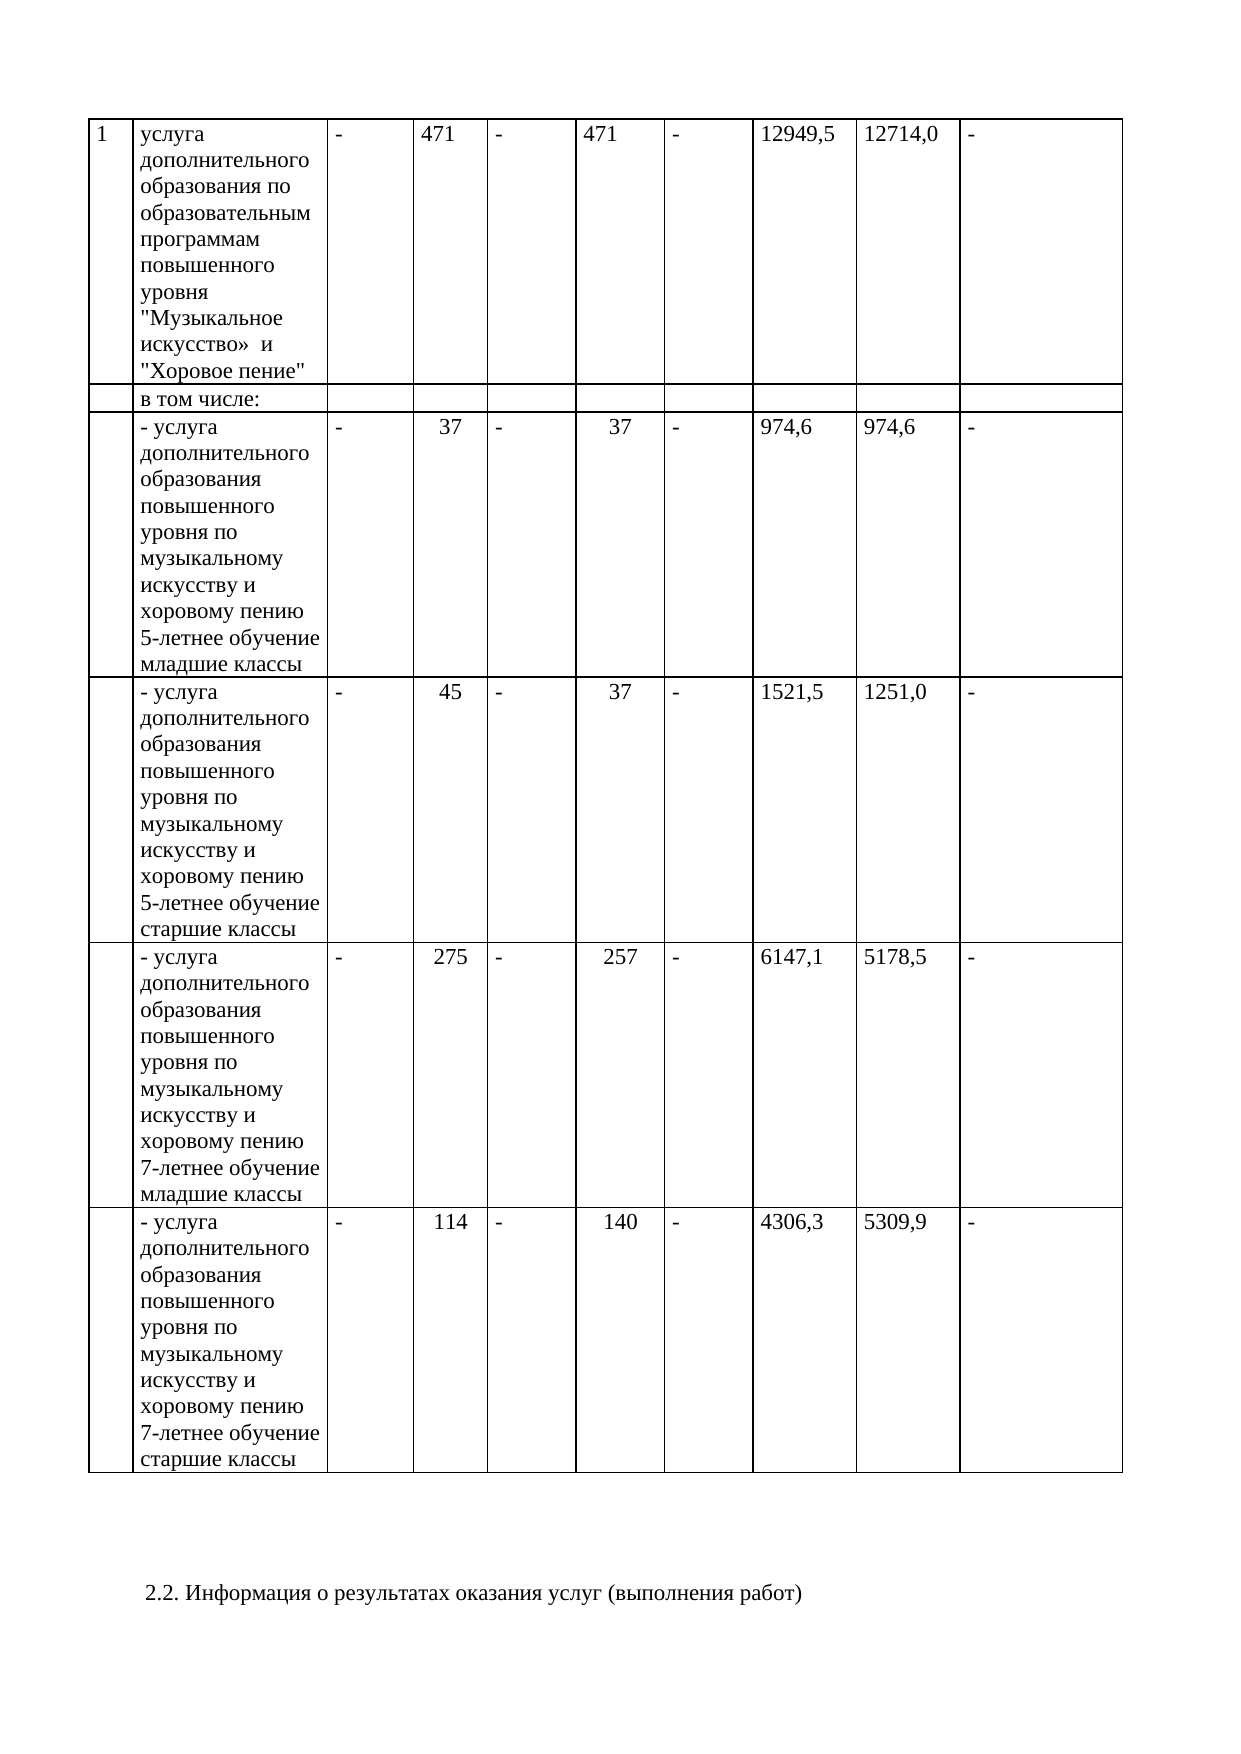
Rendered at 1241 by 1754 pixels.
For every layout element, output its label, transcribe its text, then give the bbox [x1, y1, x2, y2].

table_cell - [961, 678, 1122, 941]
table_cell - [328, 413, 413, 676]
table_cell 6147,1 [754, 943, 856, 1206]
table_cell - [665, 943, 752, 1206]
table_cell - [665, 678, 752, 941]
table_cell - услуга дополнительного образования повышенного уровня по музыкальному искусству и хоровому пению 7-летнее обучение младшие классы [134, 943, 327, 1206]
table_cell [90, 385, 132, 411]
table_cell - [488, 1208, 575, 1472]
table_cell 1251,0 [857, 678, 959, 941]
table_cell - [488, 678, 575, 941]
table_cell в том числе: [134, 385, 327, 411]
table_cell 114 [414, 1208, 487, 1472]
table_cell 37 [414, 413, 487, 676]
table_cell 12714,0 [857, 120, 959, 383]
table_cell - [328, 943, 413, 1206]
table_cell 45 [414, 678, 487, 941]
table_cell 5309,9 [857, 1208, 959, 1472]
table_cell [414, 385, 487, 411]
table_cell [577, 385, 664, 411]
table_cell [857, 385, 959, 411]
table_cell - услуга дополнительного образования повышенного уровня по музыкальному искусству и хоровому пению 7-летнее обучение старшие классы [134, 1208, 327, 1472]
table_cell - [665, 120, 752, 383]
table_cell [754, 385, 856, 411]
table_cell 1521,5 [754, 678, 856, 941]
table_cell [665, 385, 752, 411]
table_cell 37 [577, 413, 664, 676]
table_cell [90, 1208, 132, 1472]
table_cell [328, 385, 413, 411]
table_cell [90, 943, 132, 1206]
table_cell - [961, 943, 1122, 1206]
table_cell 140 [577, 1208, 664, 1472]
table_cell - [665, 413, 752, 676]
table_cell 471 [414, 120, 487, 383]
table_cell - [961, 1208, 1122, 1472]
table_cell [90, 678, 132, 941]
table_cell - [488, 943, 575, 1206]
text 2.2. Информация о результатах оказания услуг (выполнения работ) [89, 1578, 1063, 1605]
table_cell 471 [577, 120, 664, 383]
table_cell - услуга дополнительного образования повышенного уровня по музыкальному искусству и хоровому пению 5-летнее обучение младшие классы [134, 413, 327, 676]
table_cell 974,6 [754, 413, 856, 676]
table_cell 12949,5 [754, 120, 856, 383]
table_cell [90, 413, 132, 676]
table_cell - услуга дополнительного образования повышенного уровня по музыкальному искусству и хоровому пению 5-летнее обучение старшие классы [134, 678, 327, 941]
table_cell 4306,3 [754, 1208, 856, 1472]
table_cell [961, 385, 1122, 411]
table_cell 275 [414, 943, 487, 1206]
table_cell - [961, 120, 1122, 383]
table_cell [488, 385, 575, 411]
table_cell 257 [577, 943, 664, 1206]
table_cell - [488, 413, 575, 676]
table_cell - [961, 413, 1122, 676]
table_cell 974,6 [857, 413, 959, 676]
table_cell 1 [90, 120, 132, 383]
table_cell - [665, 1208, 752, 1472]
table_cell - [488, 120, 575, 383]
table_cell - [328, 120, 413, 383]
table_cell 37 [577, 678, 664, 941]
table_cell услуга дополнительного образования по образовательным программам повышенного уровня "Музыкальное искусство» и "Хоровое пение" [134, 120, 327, 383]
table_cell 5178,5 [857, 943, 959, 1206]
table_cell - [328, 678, 413, 941]
table_cell - [328, 1208, 413, 1472]
